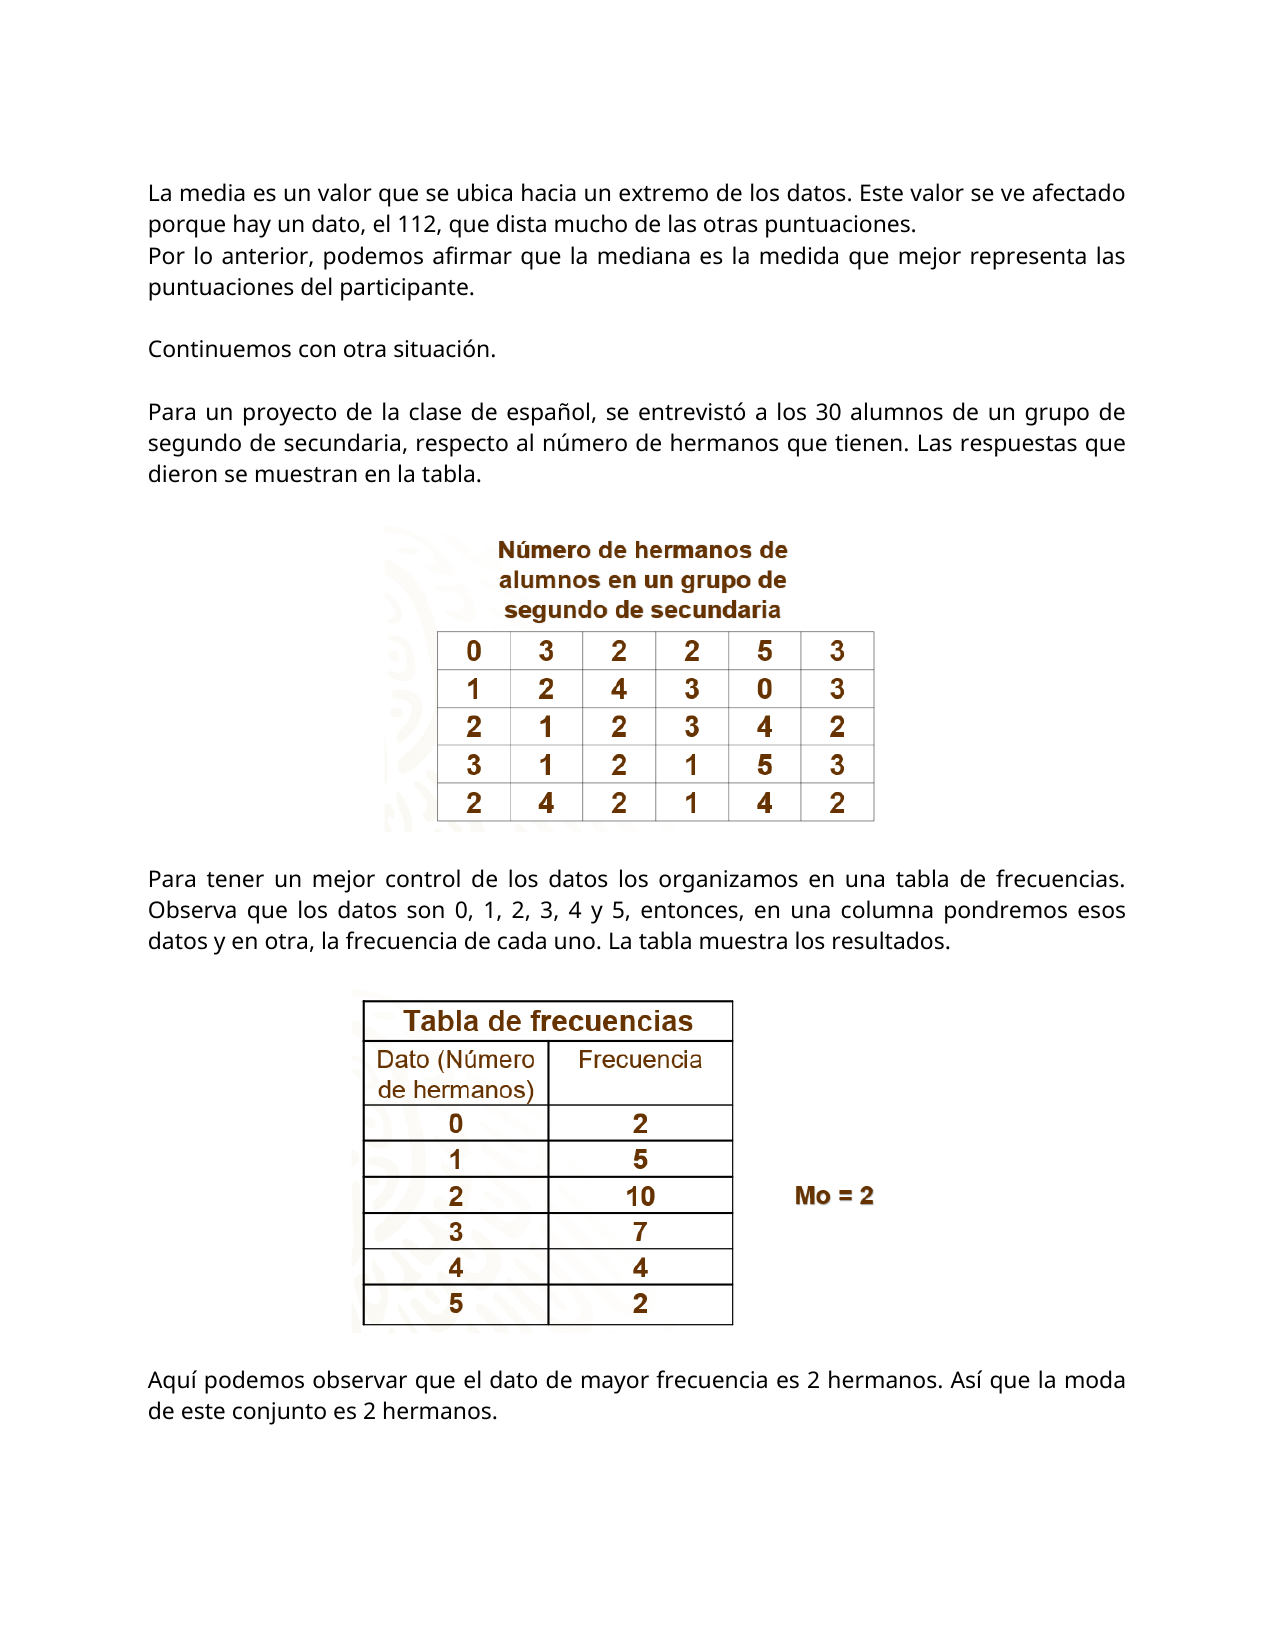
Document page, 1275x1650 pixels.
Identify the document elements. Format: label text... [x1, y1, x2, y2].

text Para tener un mejor control de los datos los organizamos en una tabla de frecuencias. Observa que los datos son 0, 1, 2, 3, 4 y 5, entonces, en una columna pondremos esos datos y en otra, la frecuencia de cada uno. La tabla muestra los resultados. [148, 862, 1127, 956]
text Continuemos con otra situación. [148, 333, 1127, 365]
text Por lo anterior, podemos afirmar que la mediana es la medida que mejor representa las puntuaciones del participante. [148, 240, 1127, 302]
picture [351, 987, 924, 1333]
text La media es un valor que se ubica hacia un extremo de los datos. Este valor se ve afectado porque hay un dato, el 112, que dista mucho de las otras puntuaciones. [148, 177, 1127, 240]
text Aquí podemos observar que el dato de mayor frecuencia es 2 hermanos. Así que la moda de este conjunto es 2 hermanos. [148, 1363, 1127, 1426]
picture [384, 521, 891, 832]
text Para un proyecto de la clase de español, se entrevistó a los 30 alumnos de un grupo de segundo de secundaria, respecto al número de hermanos que tienen. Las respuestas que dieron se muestran en la tabla. [148, 396, 1127, 490]
